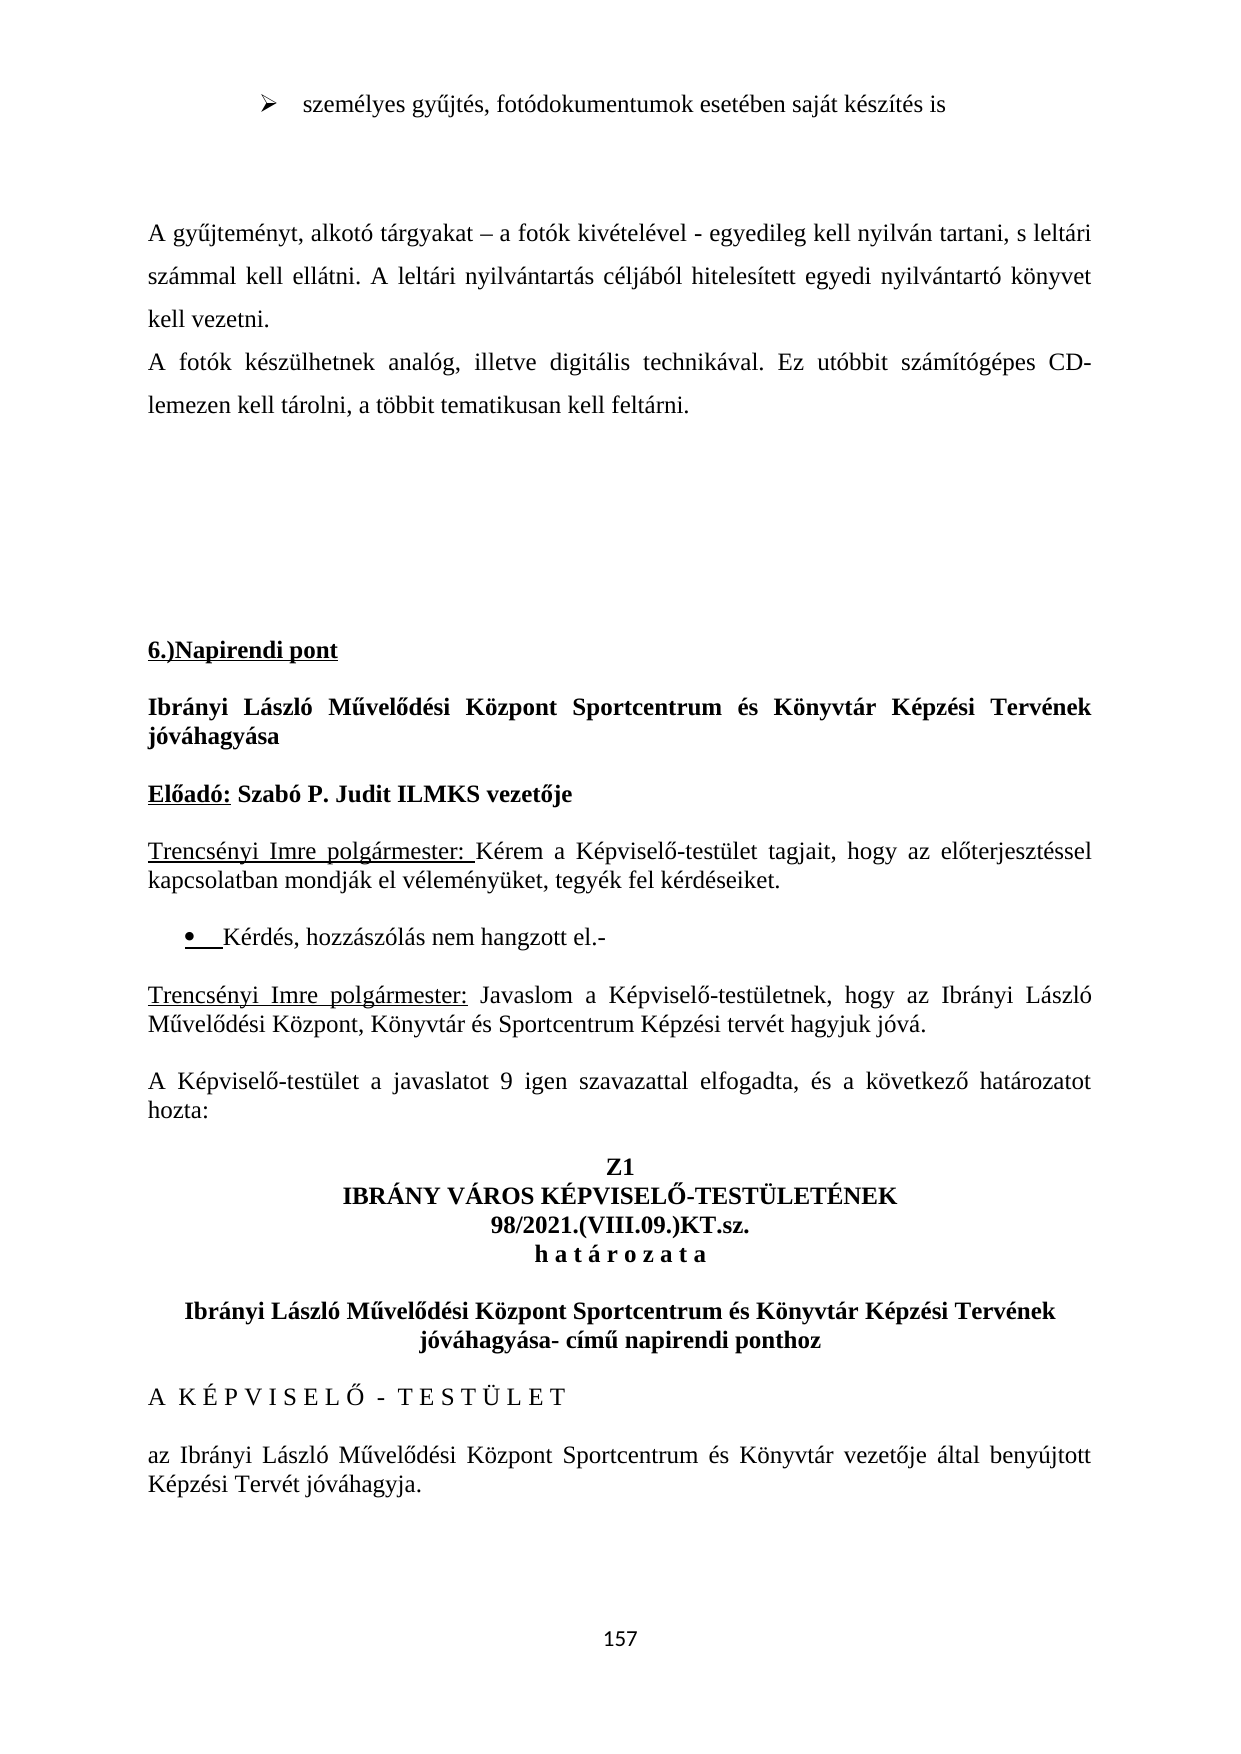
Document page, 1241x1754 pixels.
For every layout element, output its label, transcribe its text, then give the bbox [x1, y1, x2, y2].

text az Ibrányi László Művelődési Központ Sportcentrum és Könyvtár vezetője által benyújtott Képzési Tervét jóváhagyja. [148, 1440, 1092, 1497]
text A fotók készülhetnek analóg, illetve digitális technikával. Ez utóbbit számítógépes CD-lemezen kell tárolni, a többit tematikusan kell feltárni. [148, 347, 1092, 419]
text Ibrányi László Művelődési Központ Sportcentrum és Könyvtár Képzési Tervének jóváhagyása- című napirendi ponthoz [148, 1296, 1092, 1354]
text A K É P V I S E L Ő - T E S T Ü L E T [148, 1382, 1092, 1411]
text A Képviselő-testület a javaslatot 9 igen szavazattal elfogadta, és a következő határozatot hozta: [148, 1066, 1092, 1124]
text Trencsényi Imre polgármester: Javaslom a Képviselő-testületnek, hogy az Ibrányi László Művelődési Központ, Könyvtár és Sportcentrum Képzési tervét hagyjuk jóvá. [148, 980, 1092, 1037]
text Trencsényi Imre polgármester: Kérem a Képviselő-testület tagjait, hogy az előterjesztéssel kapcsolatban mondják el véleményüket, tegyék fel kérdéseiket. [148, 836, 1092, 894]
text 6.)Napirendi pont [148, 635, 1092, 664]
text h a t á r o z a t a [148, 1239, 1092, 1267]
text A gyűjteményt, alkotó tárgyakat – a fotók kivételével - egyedileg kell nyilván tartani, s leltári számmal kell ellátni. A leltári nyilvántartás céljából hitelesített egyedi nyilvántartó könyvet kell vezetni. [148, 218, 1092, 333]
list Kérdés, hozzászólás nem hangzott el.- [185, 922, 1092, 951]
list személyes gyűjtés, fotódokumentumok esetében saját készítés is [259, 89, 1092, 117]
text Előadó: Szabó P. Judit ILMKS vezetője [148, 779, 1092, 807]
text Z1 [148, 1152, 1092, 1181]
text IBRÁNY VÁROS KÉPVISELŐ-TESTÜLETÉNEK [148, 1181, 1092, 1210]
text 98/2021.(VIII.09.)KT.sz. [148, 1210, 1092, 1239]
text Ibrányi László Művelődési Központ Sportcentrum és Könyvtár Képzési Tervének jóváhagyása [148, 692, 1092, 750]
